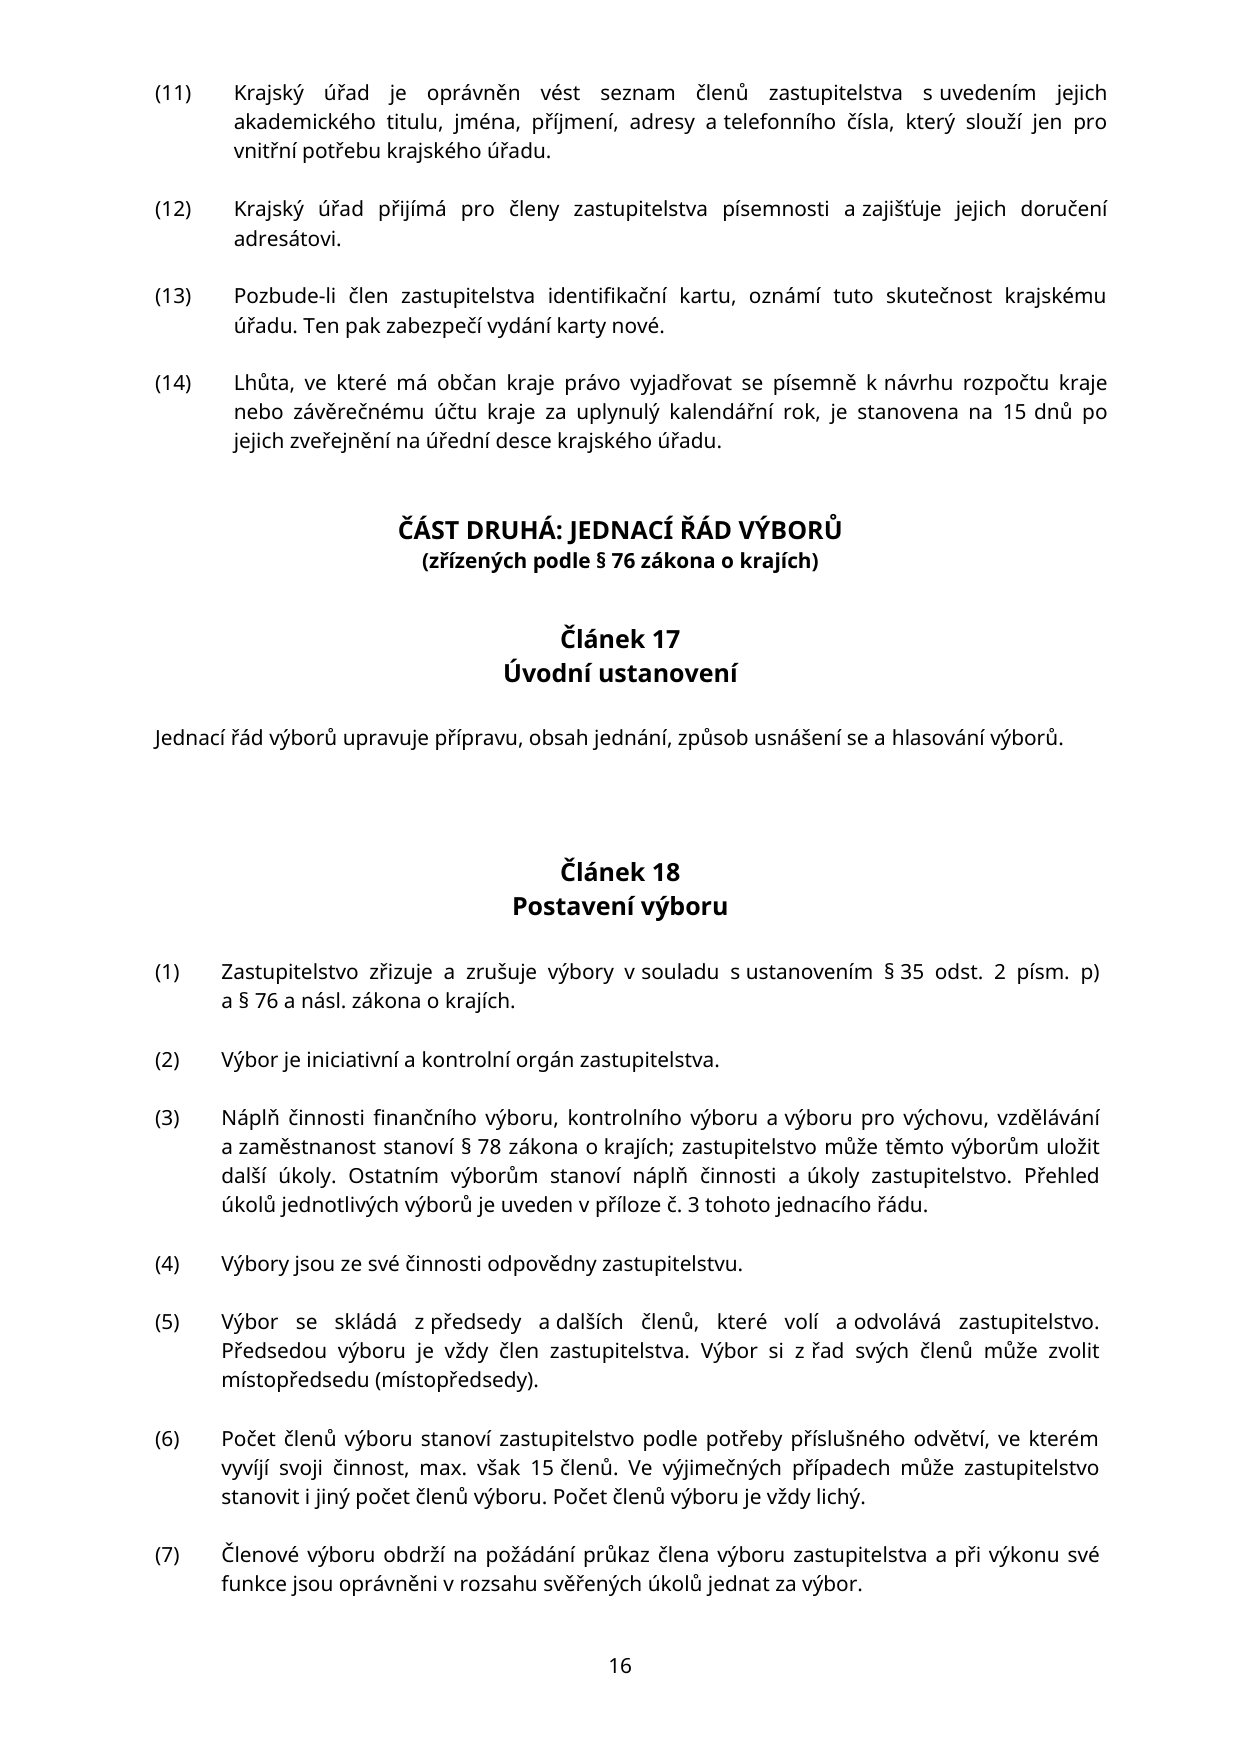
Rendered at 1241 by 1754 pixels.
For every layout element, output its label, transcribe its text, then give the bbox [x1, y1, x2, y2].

table_header (7) [148, 1539, 214, 1598]
table_header Výbor je iniciativní a kontrolní orgán zastupitelstva. [214, 1044, 1107, 1073]
subtitle Úvodní ustanovení [148, 655, 1092, 689]
text (zřízených podle § 76 zákona o krajích) [148, 546, 1092, 575]
table_header Členové výboru obdrží na požádání průkaz člena výboru zastupitelstva a při výkonu své funkce jsou oprávněni v rozsahu svěřených úkolů jednat za výbor. [214, 1539, 1107, 1598]
table_header Zastupitelstvo zřizuje a zrušuje výbory v souladu s ustanovením § 35 odst. 2 písm. p) a § 76 a násl. zákona o krajích. [214, 956, 1107, 1015]
table_header (13) [148, 281, 226, 339]
table_header (3) [148, 1102, 214, 1218]
table_header (11) [148, 77, 226, 164]
table_header Krajský úřad přijímá pro členy zastupitelstva písemnosti a zajišťuje jejich doručení adresátovi. [226, 194, 1115, 252]
table_header Počet členů výboru stanoví zastupitelstvo podle potřeby příslušného odvětví, ve kterém vyvíjí svoji činnost, max. však 15 členů. Ve výjimečných případech může zastupitelstvo stanovit i jiný počet členů výboru. Počet členů výboru je vždy lichý. [214, 1423, 1107, 1510]
subtitle ČÁST DRUHÁ: JEDNACÍ ŘÁD VÝBORů [148, 512, 1092, 546]
table_header (4) [148, 1248, 214, 1277]
table_header Jednací řád výborů upravuje přípravu, obsah jednání, způsob usnášení se a hlasování výborů. [148, 724, 1107, 752]
table_header Lhůta, ve které má občan kraje právo vyjadřovat se písemně k návrhu rozpočtu kraje nebo závěrečnému účtu kraje za uplynulý kalendářní rok, je stanovena na 15 dnů po jejich zveřejnění na úřední desce krajského úřadu. [226, 367, 1115, 455]
table_header (14) [148, 367, 226, 455]
table_header (5) [148, 1306, 214, 1393]
table_header Pozbude-li člen zastupitelstva identifikační kartu, oznámí tuto skutečnost krajskému úřadu. Ten pak zabezpečí vydání karty nové. [226, 281, 1115, 339]
subtitle Článek 18 [148, 854, 1092, 888]
table_header (1) [148, 956, 214, 1015]
subtitle Postavení výboru [148, 888, 1092, 922]
table_header Krajský úřad je oprávněn vést seznam členů zastupitelstva s uvedením jejich akademického titulu, jména, příjmení, adresy a telefonního čísla, který slouží jen pro vnitřní potřebu krajského úřadu. [226, 77, 1115, 164]
table_header (2) [148, 1044, 214, 1073]
table_header Náplň činnosti finančního výboru, kontrolního výboru a výboru pro výchovu, vzdělávání a zaměstnanost stanoví § 78 zákona o krajích; zastupitelstvo může těmto výborům uložit další úkoly. Ostatním výborům stanoví náplň činnosti a úkoly zastupitelstvo. Přehled úkolů jednotlivých výborů je uveden v příloze č. 3 tohoto jednacího řádu. [214, 1102, 1107, 1218]
table_header Výbory jsou ze své činnosti odpovědny zastupitelstvu. [214, 1248, 1107, 1277]
table_header Výbor se skládá z předsedy a dalších členů, které volí a odvolává zastupitelstvo. Předsedou výboru je vždy člen zastupitelstva. Výbor si z řad svých členů může zvolit místopředsedu (místopředsedy). [214, 1306, 1107, 1393]
table_header (6) [148, 1423, 214, 1510]
subtitle Článek 17 [148, 621, 1092, 655]
table_header (12) [148, 194, 226, 252]
